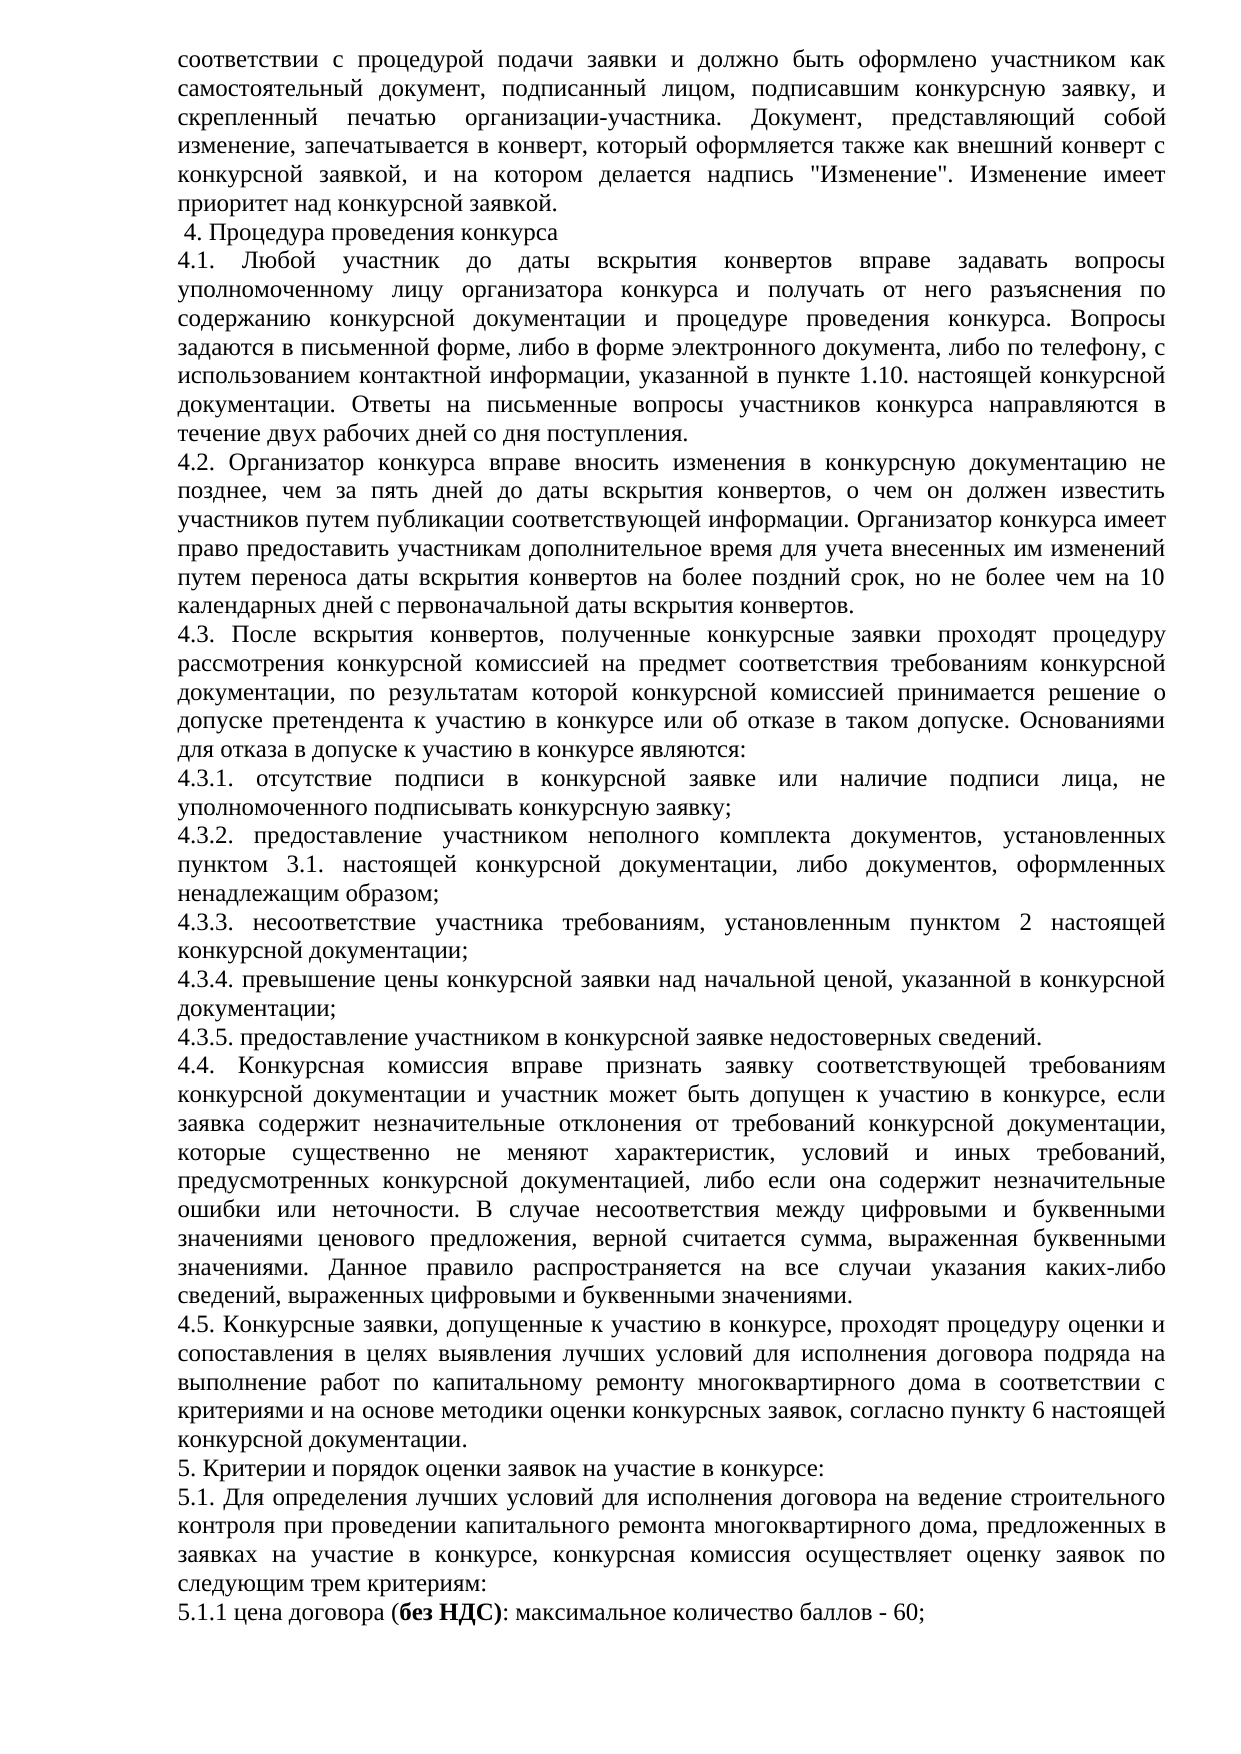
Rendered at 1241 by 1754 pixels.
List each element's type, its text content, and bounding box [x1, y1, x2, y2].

text 5. Критерии и порядок оценки заявок на участие в конкурсе: [177, 1453, 1167, 1482]
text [177, 44, 1167, 217]
text 4.2. Организатор конкурса вправе вносить изменения в конкурсную документацию не позднее, чем за пять дней до даты вскрытия конвертов, о чем он должен известить участников путем публикации соответствующей информации. Организатор конкурса имеет право предоставить участникам дополнительное время для учета внесенных им изменений путем переноса даты вскрытия конвертов на более поздний срок, но не более чем на 10 календарных дней с первоначальной даты вскрытия конвертов. [177, 447, 1167, 619]
text 4.3.2. предоставление участником неполного комплекта документов, установленных пунктом 3.1. настоящей конкурсной документации, либо документов, оформленных ненадлежащим образом; [177, 821, 1167, 907]
text 5.1. Для определения лучших условий для исполнения договора на ведение строительного контроля при проведении капитального ремонта многоквартирного дома, предложенных в заявках на участие в конкурсе, конкурсная комиссия осуществляет оценку заявок по следующим трем критериям: [177, 1482, 1167, 1597]
text 4.3.4. превышение цены конкурсной заявки над начальной ценой, указанной в конкурсной документации; [177, 964, 1167, 1022]
text 4.3.5. предоставление участником в конкурсной заявке недостоверных сведений. [177, 1022, 1167, 1051]
text 4.3. После вскрытия конвертов, полученные конкурсные заявки проходят процедуру рассмотрения конкурсной комиссией на предмет соответствия требованиям конкурсной документации, по результатам которой конкурсной комиссией принимается решение о допуске претендента к участию в конкурсе или об отказе в таком допуске. Основаниями для отказа в допуске к участию в конкурсе являются: [177, 619, 1167, 763]
text 5.1.1 цена договора (без НДС): максимальное количество баллов - 60; [177, 1597, 1167, 1626]
text 4.1. Любой участник до даты вскрытия конвертов вправе задавать вопросы уполномоченному лицу организатора конкурса и получать от него разъяснения по содержанию конкурсной документации и процедуре проведения конкурса. Вопросы задаются в письменной форме, либо в форме электронного документа, либо по телефону, с использованием контактной информации, указанной в пункте 1.10. настоящей конкурсной документации. Ответы на письменные вопросы участников конкурса направляются в течение двух рабочих дней со дня поступления. [177, 246, 1167, 447]
text 4.5. Конкурсные заявки, допущенные к участию в конкурсе, проходят процедуру оценки и сопоставления в целях выявления лучших условий для исполнения договора подряда на выполнение работ по капитальному ремонту многоквартирного дома в соответствии с критериями и на основе методики оценки конкурсных заявок, согласно пункту 6 настоящей конкурсной документации. [177, 1309, 1167, 1453]
text 4.4. Конкурсная комиссия вправе признать заявку соответствующей требованиям конкурсной документации и участник может быть допущен к участию в конкурсе, если заявка содержит незначительные отклонения от требований конкурсной документации, которые существенно не меняют характеристик, условий и иных требований, предусмотренных конкурсной документацией, либо если она содержит незначительные ошибки или неточности. В случае несоответствия между цифровыми и буквенными значениями ценового предложения, верной считается сумма, выраженная буквенными значениями. Данное правило распространяется на все случаи указания каких-либо сведений, выраженных цифровыми и буквенными значениями. [177, 1051, 1167, 1309]
text 4. Процедура проведения конкурса [177, 217, 1167, 246]
text 4.3.1. отсутствие подписи в конкурсной заявке или наличие подписи лица, не уполномоченного подписывать конкурсную заявку; [177, 763, 1167, 821]
text 4.3.3. несоответствие участника требованиям, установленным пунктом 2 настоящей конкурсной документации; [177, 907, 1167, 964]
